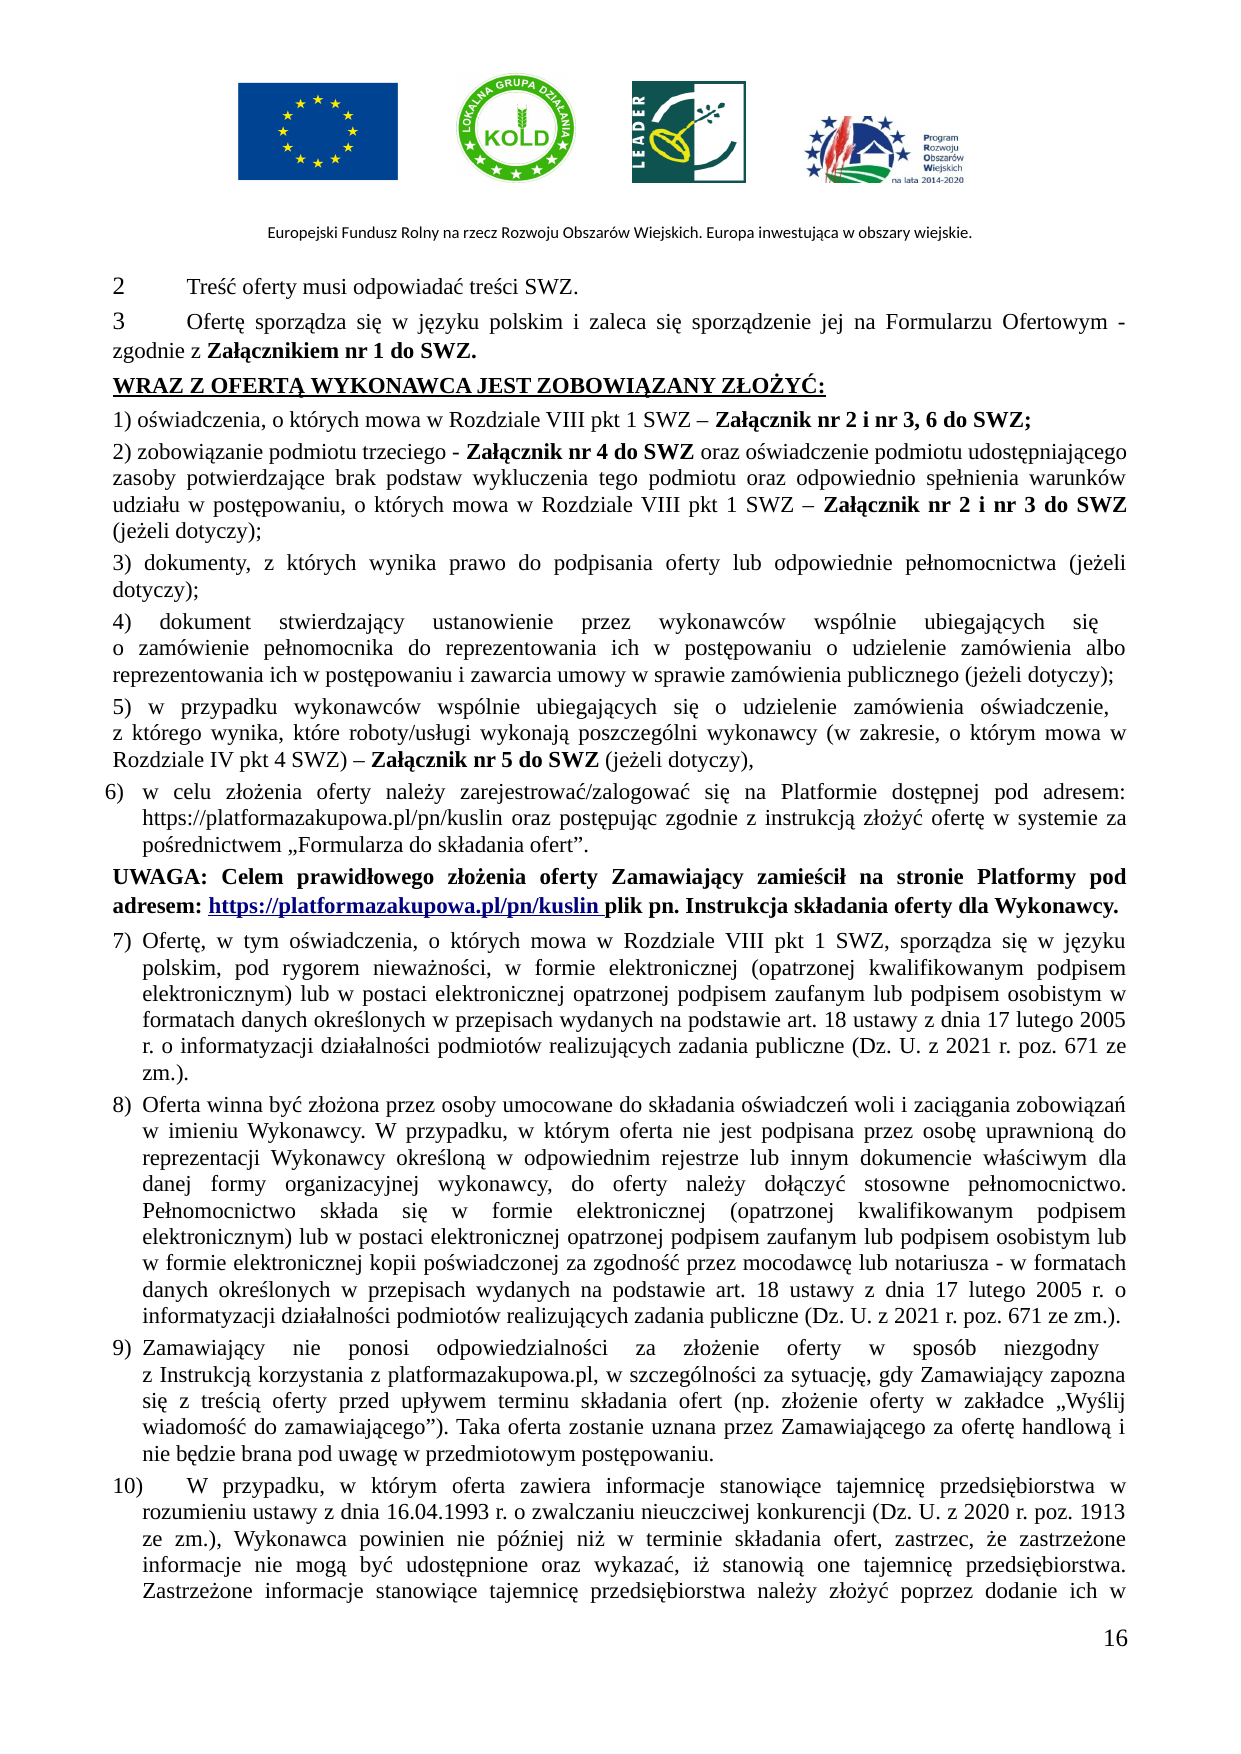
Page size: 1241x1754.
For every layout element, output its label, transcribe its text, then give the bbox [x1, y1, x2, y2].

text 4) dokument stwierdzający ustanowienie przez wykonawców wspólnie ubiegających się o zamówienie pełnomocnika do reprezentowania ich w postępowaniu o udzielenie zamówienia albo reprezentowania ich w postępowaniu i zawarcia umowy w sprawie zamówienia publicznego (jeżeli dotyczy); [112, 608, 1128, 687]
text WRAZ Z OFERTĄ WYKONAWCA JEST ZOBOWIĄZANY ZŁOŻYĆ: [112, 373, 1128, 399]
list Ofertę sporządza się w języku polskim i zaleca się sporządzenie jej na Formularzu Ofertowym - zgodnie z Załącznikiem nr 1 do SWZ. [112, 306, 1128, 364]
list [112, 1472, 1128, 1604]
text 3) dokumenty, z których wynika prawo do podpisania oferty lub odpowiednie pełnomocnictwa (jeżeli dotyczy); [112, 549, 1128, 602]
list Treść oferty musi odpowiadać treści SWZ. [112, 271, 1128, 300]
text UWAGA: Celem prawidłowego złożenia oferty Zamawiający zamieścił na stronie Platformy pod adresem: https://platformazakupowa.pl/pn/kuslin plik pn. Instrukcja składania oferty dla Wykonawcy. [112, 863, 1128, 918]
list Zamawiający nie ponosi odpowiedzialności za złożenie oferty w sposób niezgodny z Instrukcją korzystania z platformazakupowa.pl, w szczególności za sytuację, gdy Zamawiający zapozna się z treścią oferty przed upływem terminu składania ofert (np. złożenie oferty w zakładce „Wyślij wiadomość do zamawiającego”). Taka oferta zostanie uznana przez Zamawiającego za ofertę handlową i nie będzie brana pod uwagę w przedmiotowym postępowaniu. [112, 1334, 1128, 1466]
list w celu złożenia oferty należy zarejestrować/zalogować się na Platformie dostępnej pod adresem: https://platformazakupowa.pl/pn/kuslin oraz postępując zgodnie z instrukcją złożyć ofertę w systemie za pośrednictwem „Formularza do składania ofert”. [104, 778, 1128, 857]
list Oferta winna być złożona przez osoby umocowane do składania oświadczeń woli i zaciągania zobowiązań w imieniu Wykonawcy. W przypadku, w którym oferta nie jest podpisana przez osobę uprawnioną do reprezentacji Wykonawcy określoną w odpowiednim rejestrze lub innym dokumencie właściwym dla danej formy organizacyjnej wykonawcy, do oferty należy dołączyć stosowne pełnomocnictwo. Pełnomocnictwo składa się w formie elektronicznej (opatrzonej kwalifikowanym podpisem elektronicznym) lub w postaci elektronicznej opatrzonej podpisem zaufanym lub podpisem osobistym lub w formie elektronicznej kopii poświadczonej za zgodność przez mocodawcę lub notariusza - w formatach danych określonych w przepisach wydanych na podstawie art. 18 ustawy z dnia 17 lutego 2005 r. o informatyzacji działalności podmiotów realizujących zadania publiczne (Dz. U. z 2021 r. poz. 671 ze zm.). [112, 1091, 1128, 1328]
text 2) zobowiązanie podmiotu trzeciego - Załącznik nr 4 do SWZ oraz oświadczenie podmiotu udostępniającego zasoby potwierdzające brak podstaw wykluczenia tego podmiotu oraz odpowiednio spełnienia warunków udziału w postępowaniu, o których mowa w Rozdziale VIII pkt 1 SWZ – Załącznik nr 2 i nr 3 do SWZ (jeżeli dotyczy); [112, 438, 1128, 543]
list Ofertę, w tym oświadczenia, o których mowa w Rozdziale VIII pkt 1 SWZ, sporządza się w języku polskim, pod rygorem nieważności, w formie elektronicznej (opatrzonej kwalifikowanym podpisem elektronicznym) lub w postaci elektronicznej opatrzonej podpisem zaufanym lub podpisem osobistym w formatach danych określonych w przepisach wydanych na podstawie art. 18 ustawy z dnia 17 lutego 2005 r. o informatyzacji działalności podmiotów realizujących zadania publiczne (Dz. U. z 2021 r. poz. 671 ze zm.). [112, 927, 1128, 1085]
text 1) oświadczenia, o których mowa w Rozdziale VIII pkt 1 SWZ – Załącznik nr 2 i nr 3, 6 do SWZ; [112, 406, 1128, 432]
text 5) w przypadku wykonawców wspólnie ubiegających się o udzielenie zamówienia oświadczenie, z którego wynika, które roboty/usługi wykonają poszczególni wykonawcy (w zakresie, o którym mowa w Rozdziale IV pkt 4 SWZ) – Załącznik nr 5 do SWZ (jeżeli dotyczy), [112, 693, 1128, 772]
